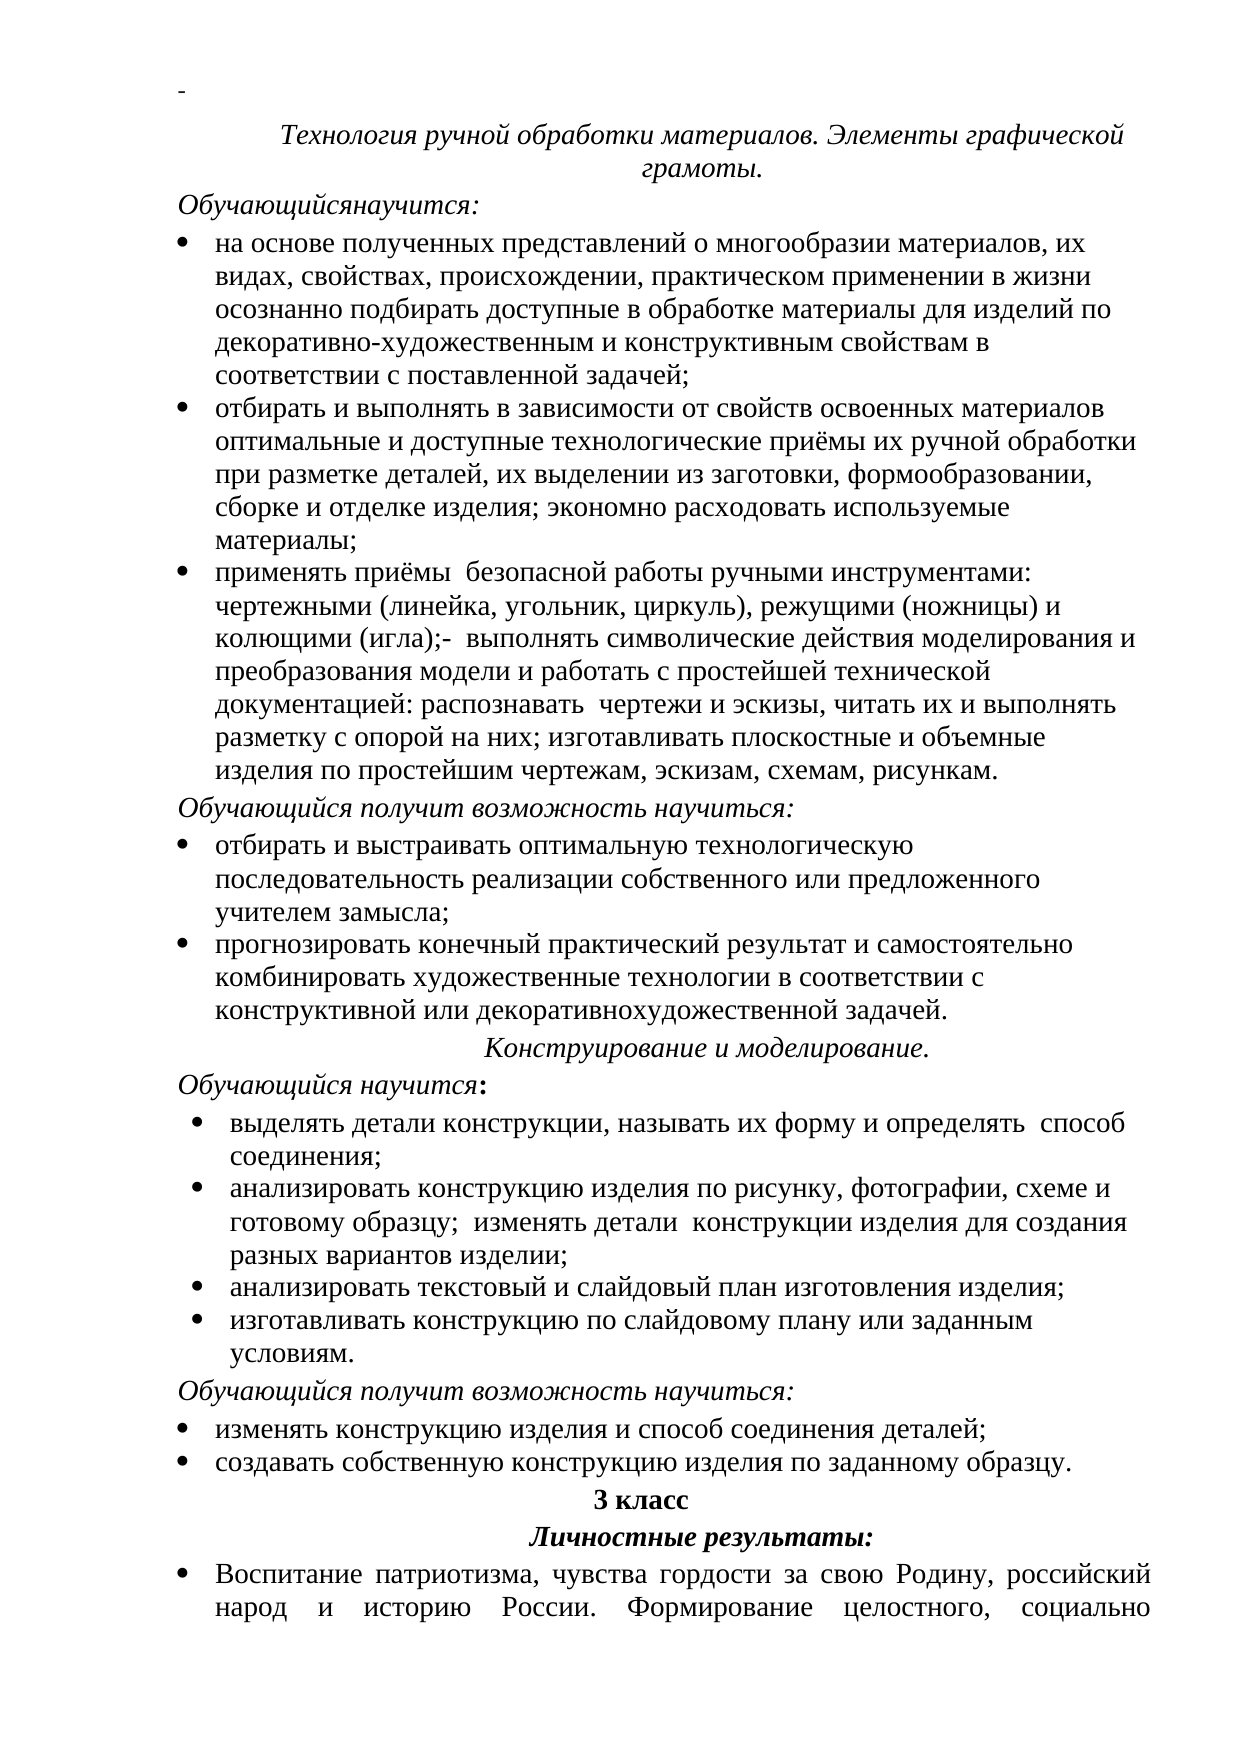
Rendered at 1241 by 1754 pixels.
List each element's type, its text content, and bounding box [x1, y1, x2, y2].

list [177, 1557, 1152, 1623]
list прогнозировать конечный практический результат и самостоятельно комбинировать художественные технологии в соответствии с конструктивной или декоративнохудожественной задачей. [177, 927, 1151, 1026]
list отбирать и выстраивать оптимальную технологическую последовательность реализации собственного или предложенного учителем замысла; [177, 828, 1151, 927]
list отбирать и выполнять в зависимости от свойств освоенных материалов оптимальные и доступные технологические приёмы их ручной обработки при разметке деталей, их выделении из заготовки, формообразовании, сборке и отделке изделия; экономно расходовать используемые материалы; [177, 391, 1151, 555]
list изменять конструкцию изделия и способ соединения деталей; [177, 1412, 1151, 1445]
list изготавливать конструкцию по слайдовому плану или заданным условиям. [192, 1303, 1151, 1369]
text Обучающийся получит возможность научиться: [177, 791, 1151, 823]
subtitle 3 класс [251, 1483, 694, 1516]
subtitle Личностные результаты: [251, 1520, 1153, 1553]
subtitle Обучающийся научится: [177, 1068, 709, 1101]
list анализировать конструкцию изделия по рисунку, фотографии, схеме и готовому образцу; изменять детали конструкции изделия для создания разных вариантов изделии; [192, 1172, 1151, 1270]
text Обучающийся получит возможность научиться: [177, 1374, 1151, 1407]
list на основе полученных представлений о многообразии материалов, их видах, свойствах, происхождении, практическом применении в жизни осознанно подбирать доступные в обработке материалы для изделий по декоративно-художественным и конструктивным свойствам в соответствии с поставленной задачей; [177, 226, 1151, 391]
list применять приёмы безопасной работы ручными инструментами: чертежными (линейка, угольник, циркуль), режущими (ножницы) и колющими (игла);- выполнять символические действия моделирования и преобразования модели и работать с простейшей технической документацией: распознавать чертежи и эскизы, читать их и выполнять разметку с опорой на них; изготавливать плоскостные и объемные изделия по простейшим чертежам, эскизам, схемам, рисункам. [177, 555, 1151, 786]
subtitle Технология ручной обработки материалов. Элементы графической грамоты. [251, 118, 1153, 184]
list анализировать текстовый и слайдовый план изготовления изделия; [192, 1270, 1151, 1303]
list выделять детали конструкции, называть их форму и определять способ соединения; [192, 1106, 1151, 1172]
text Обучающийсянаучится: [177, 188, 1152, 221]
list создавать собственную конструкцию изделия по заданному образцу. [177, 1445, 1151, 1478]
subtitle Конструирование и моделирование. [251, 1031, 945, 1064]
